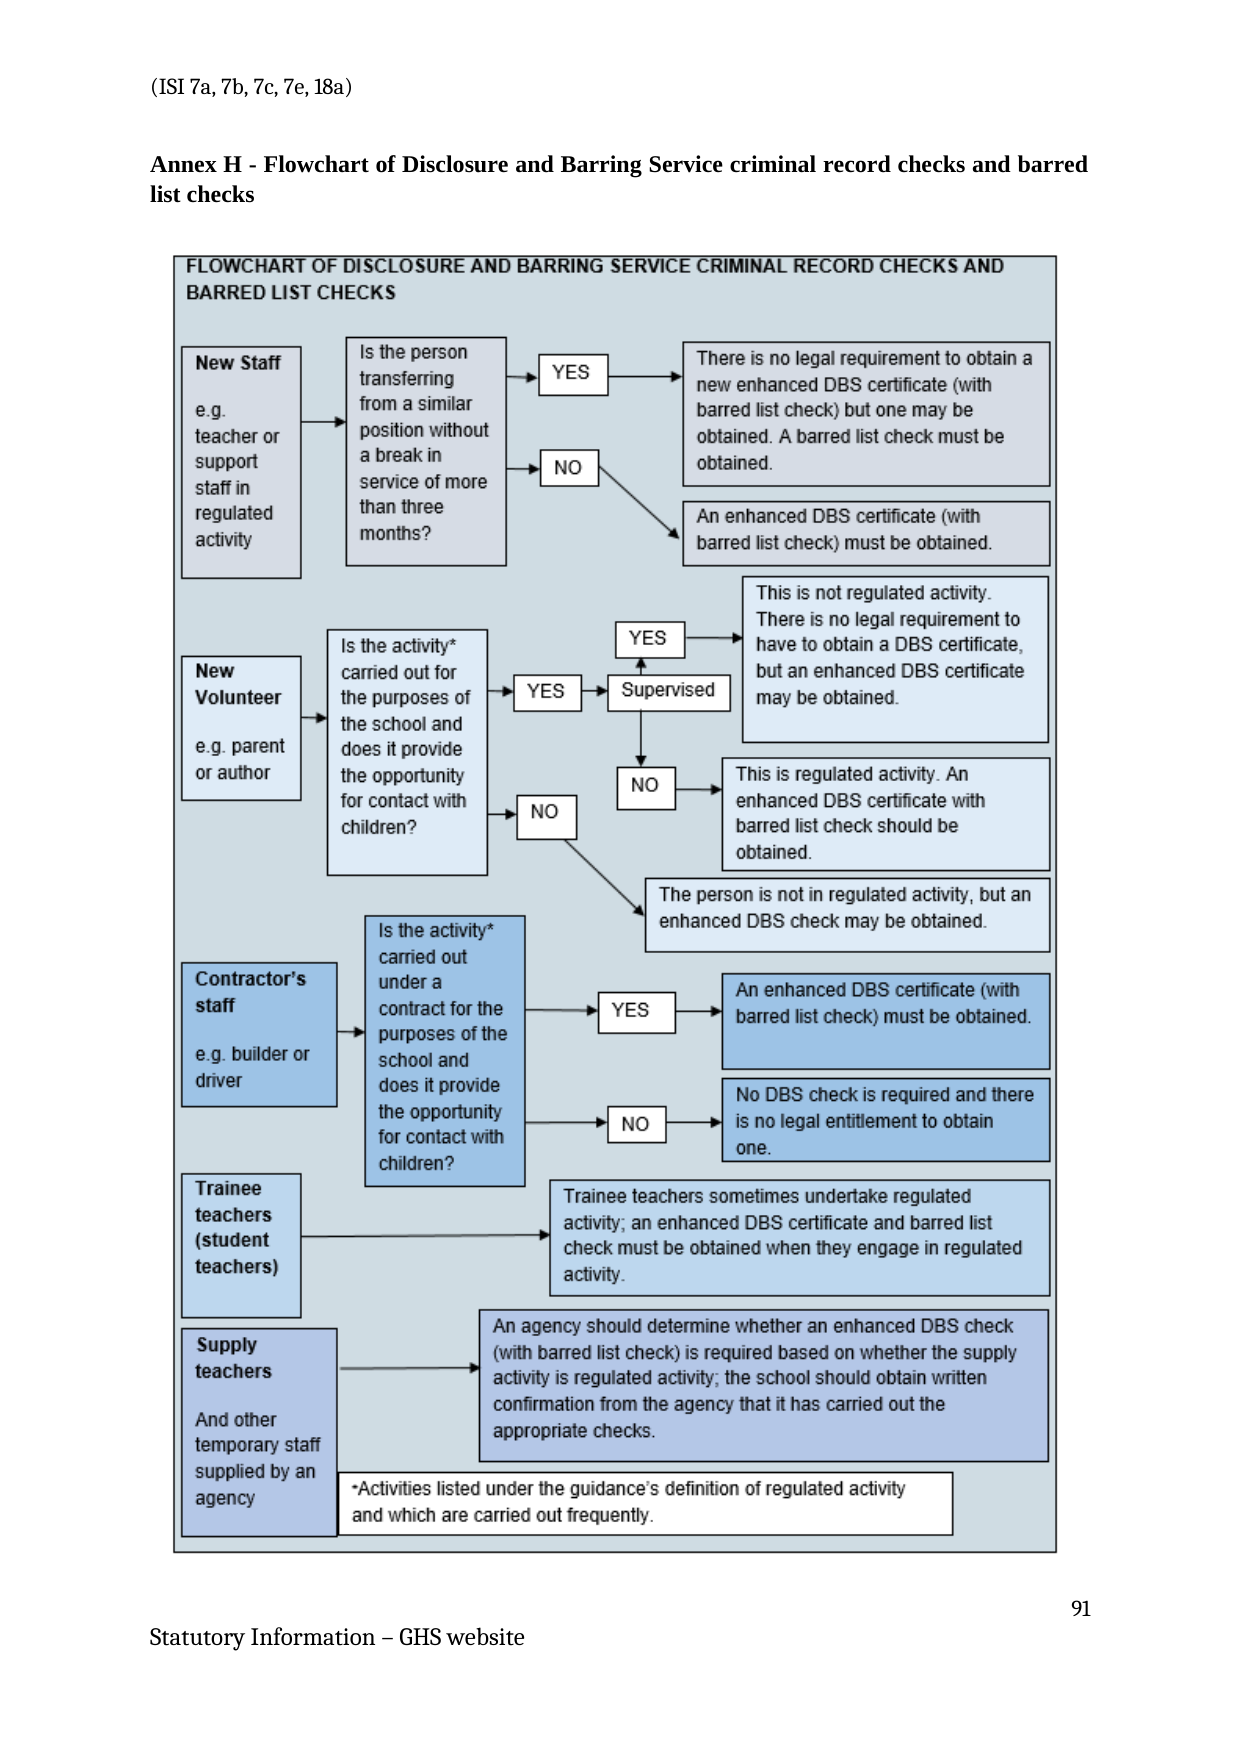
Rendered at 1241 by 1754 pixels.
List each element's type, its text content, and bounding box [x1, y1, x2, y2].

text Annex H - Flowchart of Disclosure and Barring Service criminal record checks and barred list checks [150, 150, 1090, 207]
